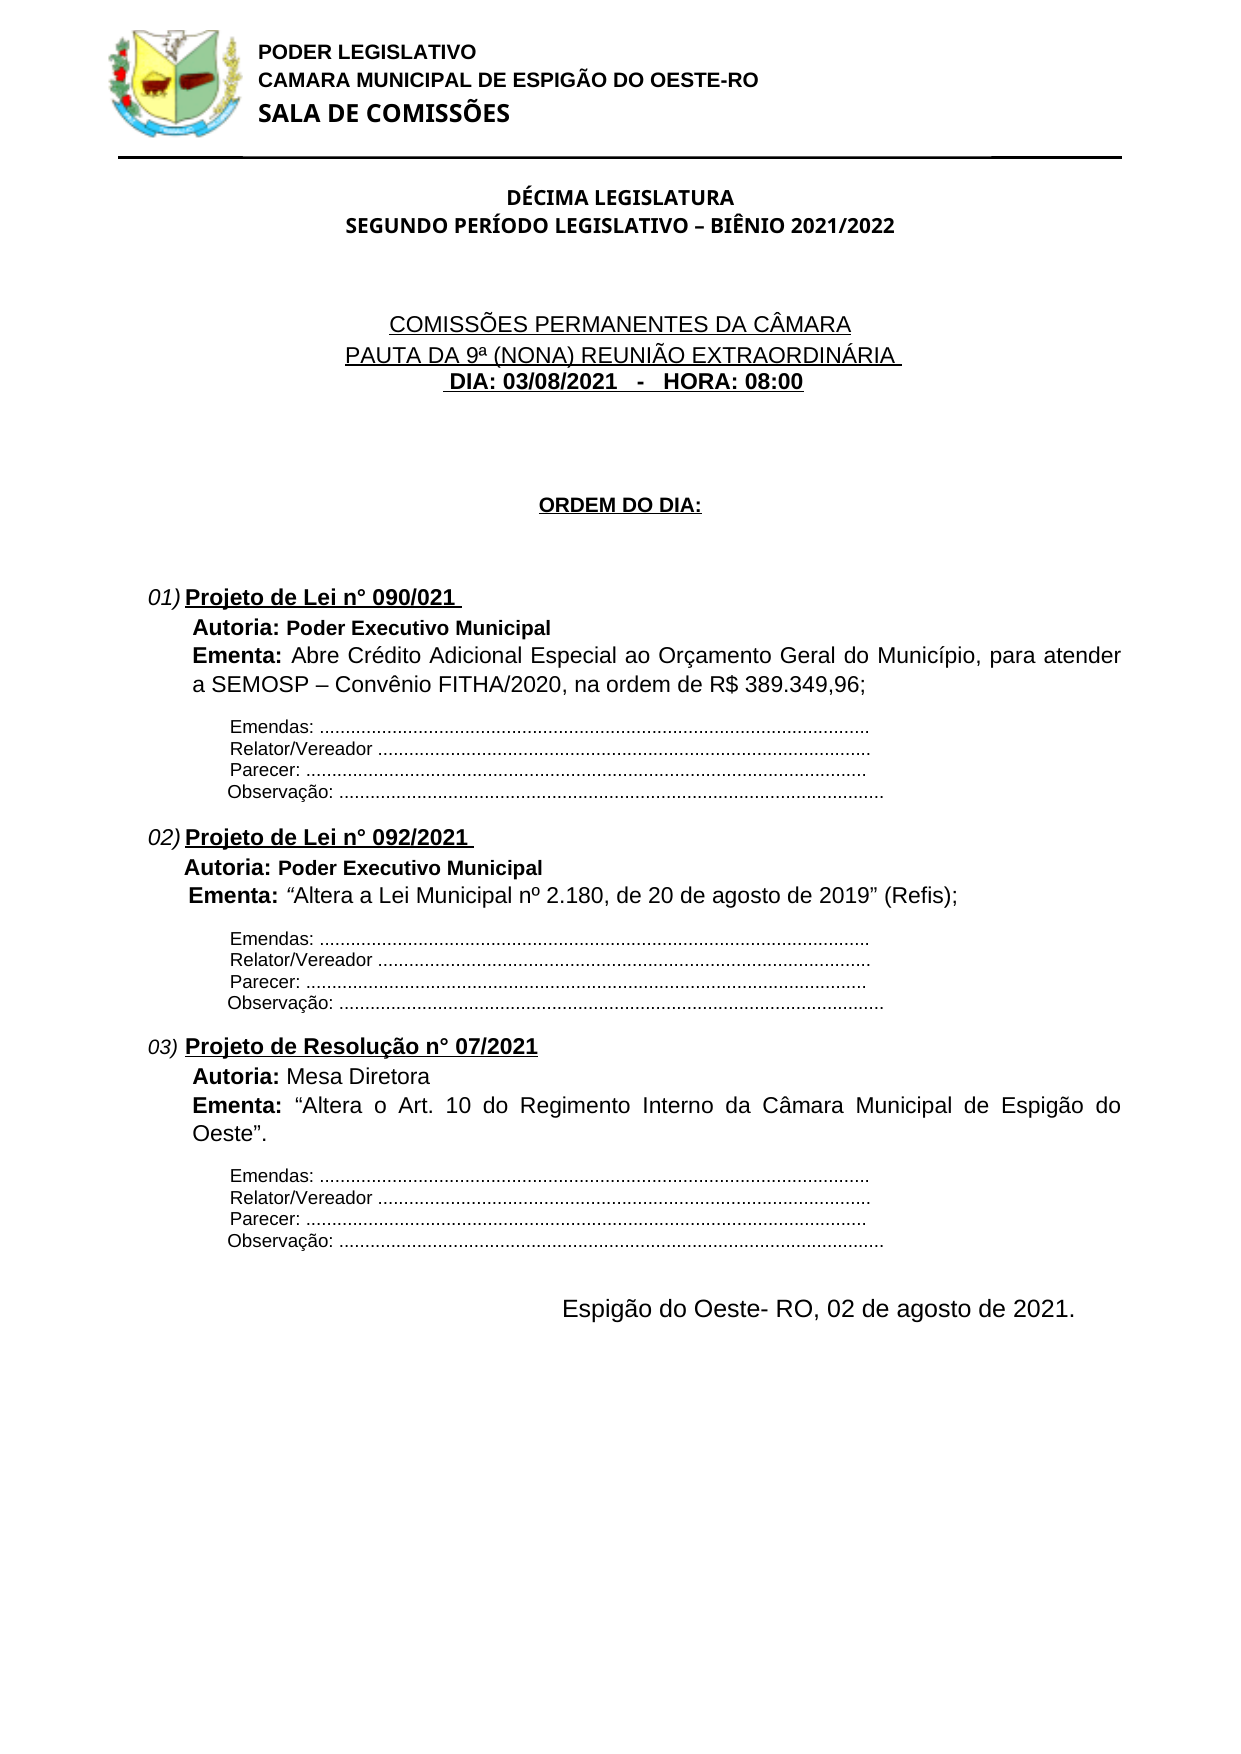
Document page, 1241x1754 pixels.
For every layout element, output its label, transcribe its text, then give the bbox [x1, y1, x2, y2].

text Ementa: Abre Crédito Adicional Especial ao Orçamento Geral do Município, para atender a SEMOSP – Convênio FITHA/2020, na ordem de R$ 389.349,96; [192, 642, 1122, 697]
text Parecer: ............................................................................................................ [229, 971, 1122, 992]
text COMISSÕES PERMANENTES DA CÂMARA [118, 311, 1122, 338]
text Autoria: Mesa Diretora [118, 1063, 1122, 1089]
text PAUTA DA 9ª (NONA) REUNIÃO EXTRAORDINÁRIA [118, 342, 1122, 368]
text Emendas: .......................................................................................................... [229, 927, 1122, 949]
text Observação: ......................................................................................................... [118, 1230, 1122, 1251]
text Observação: ......................................................................................................... [118, 780, 1122, 802]
text Parecer: ............................................................................................................ [229, 1208, 1122, 1230]
list Projeto de Lei n° 092/2021 [148, 823, 1122, 850]
text Relator/Vereador ............................................................................................... [229, 949, 1122, 971]
text Relator/Vereador ............................................................................................... [229, 1187, 1122, 1208]
text Autoria: Poder Executivo Municipal [118, 614, 1122, 640]
text ORDEM DO DIA: [118, 492, 1122, 516]
text Parecer: ............................................................................................................ [229, 759, 1122, 780]
text SEGUNDO PERÍODO LEGISLATIVO – BIÊNIO 2021/2022 [118, 211, 1122, 239]
text Espigão do Oeste- RO, 02 de agosto de 2021. [118, 1294, 1122, 1323]
list Projeto de Lei n° 090/021 [148, 583, 1122, 610]
text Autoria: Poder Executivo Municipal [118, 854, 1122, 880]
text DIA: 03/08/2021 - HORA: 08:00 [118, 368, 1122, 394]
text Emendas: .......................................................................................................... [229, 1165, 1122, 1187]
list Projeto de Resolução n° 07/2021 [148, 1033, 1122, 1059]
text DÉCIMA LEGISLATURA [118, 183, 1122, 211]
text Emendas: .......................................................................................................... [229, 716, 1122, 737]
text Ementa: “Altera o Art. 10 do Regimento Interno da Câmara Municipal de Espigão do Oeste”. [192, 1092, 1122, 1146]
text Observação: ......................................................................................................... [118, 992, 1122, 1014]
text Ementa: “Altera a Lei Municipal nº 2.180, de 20 de agosto de 2019” (Refis); [118, 882, 1122, 908]
text Relator/Vereador ............................................................................................... [229, 737, 1122, 759]
